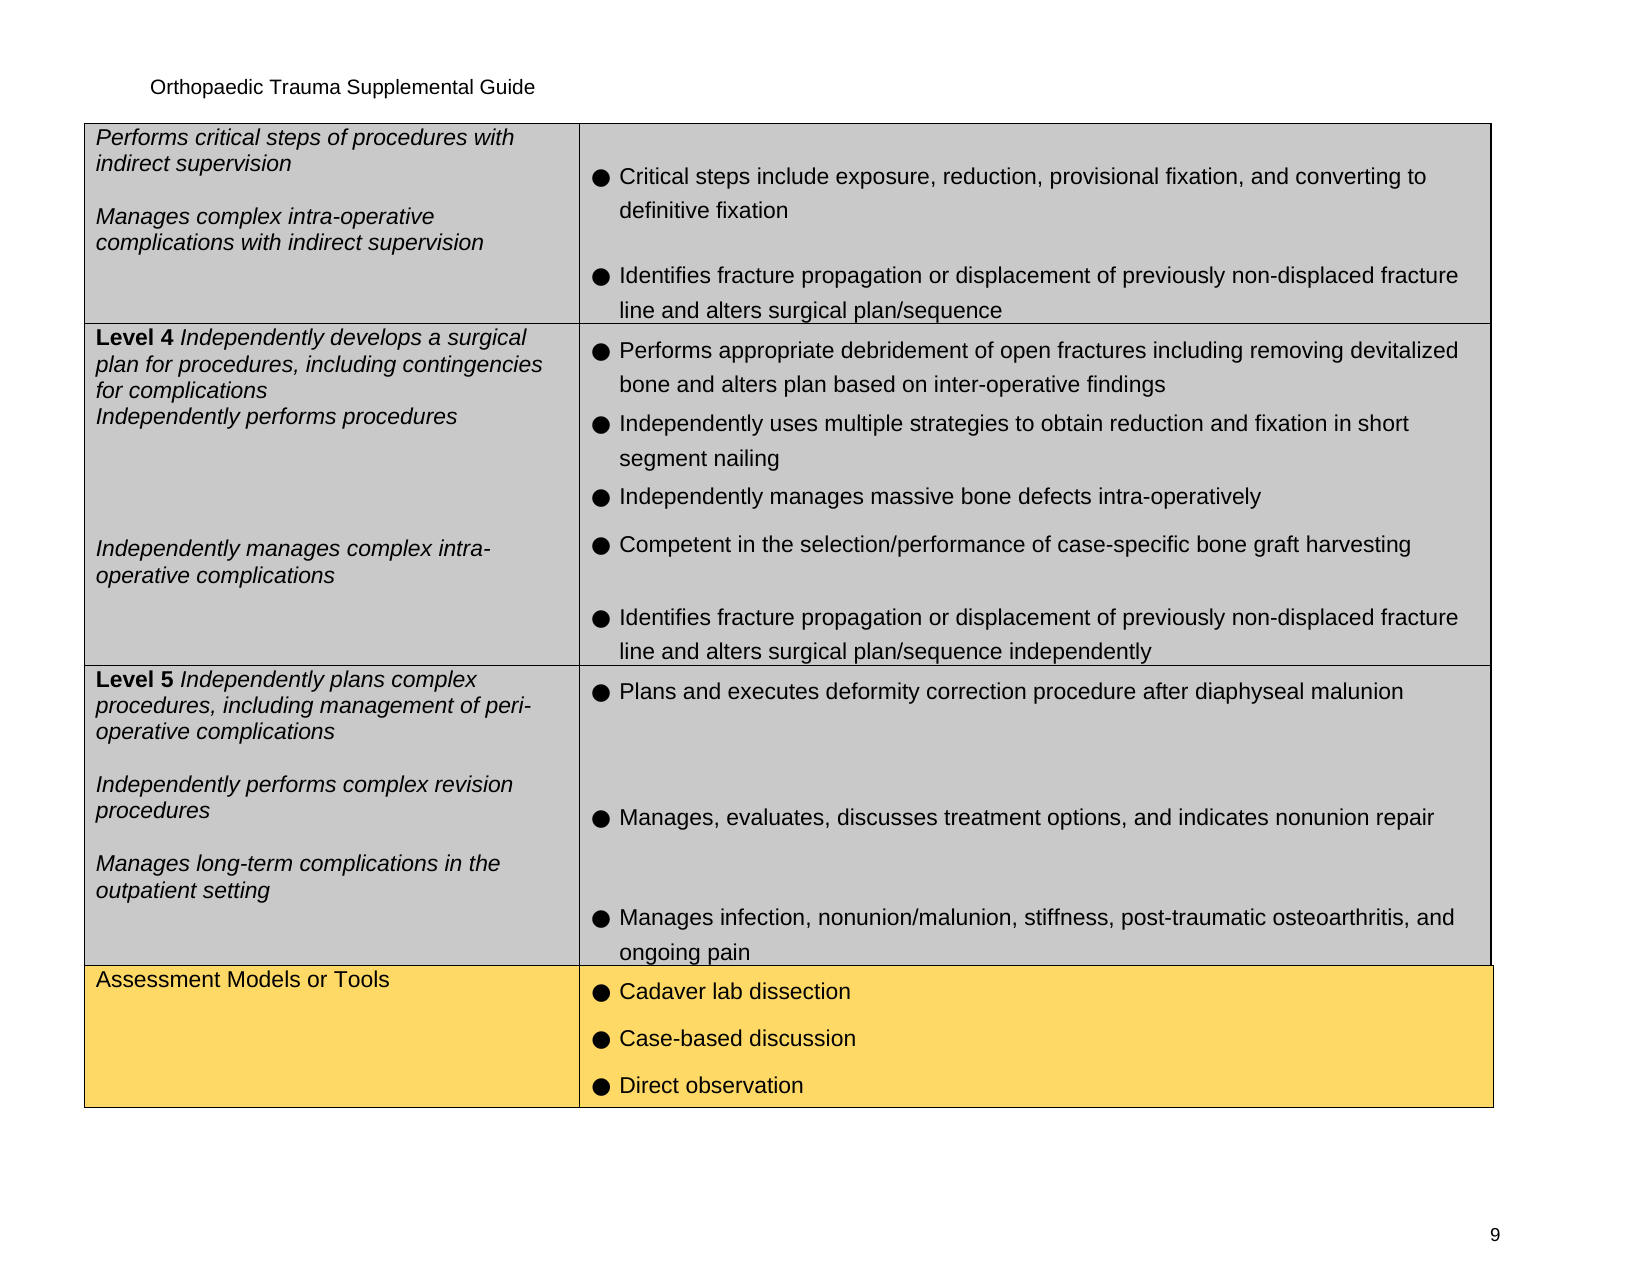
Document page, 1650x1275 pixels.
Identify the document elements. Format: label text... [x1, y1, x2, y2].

table_cell Performs appropriate debridement of open fractures including removing devitalized bone and alters plan based on inter-operative findings Independently uses multiple strategies to obtain reduction and fixation in short segment nailing Independently manages massive bone defects intra-operatively Competent in the selection/performance of case-specific bone graft harvesting Identifies fracture propagation or displacement of previously non-displaced fracture line and alters surgical plan/sequence independently [580, 324, 1490, 665]
table_cell Level 5 Independently plans complex procedures, including management of peri-operative complications Independently performs complex revision procedures Manages long-term complications in the outpatient setting [85, 666, 579, 965]
table_cell Plans and executes deformity correction procedure after diaphyseal malunion Manages, evaluates, discusses treatment options, and indicates nonunion repair Manages infection, nonunion/malunion, stiffness, post-traumatic osteoarthritis, and ongoing pain [580, 666, 1490, 965]
table_cell Assessment Models or Tools [85, 966, 579, 1107]
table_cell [580, 124, 1490, 323]
table_cell Level 4 Independently develops a surgical plan for procedures, including contingencies for complications Independently performs procedures Independently manages complex intra-operative complications [85, 324, 579, 665]
table_cell Cadaver lab dissection Case-based discussion Direct observation [580, 966, 1493, 1107]
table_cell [85, 124, 579, 323]
